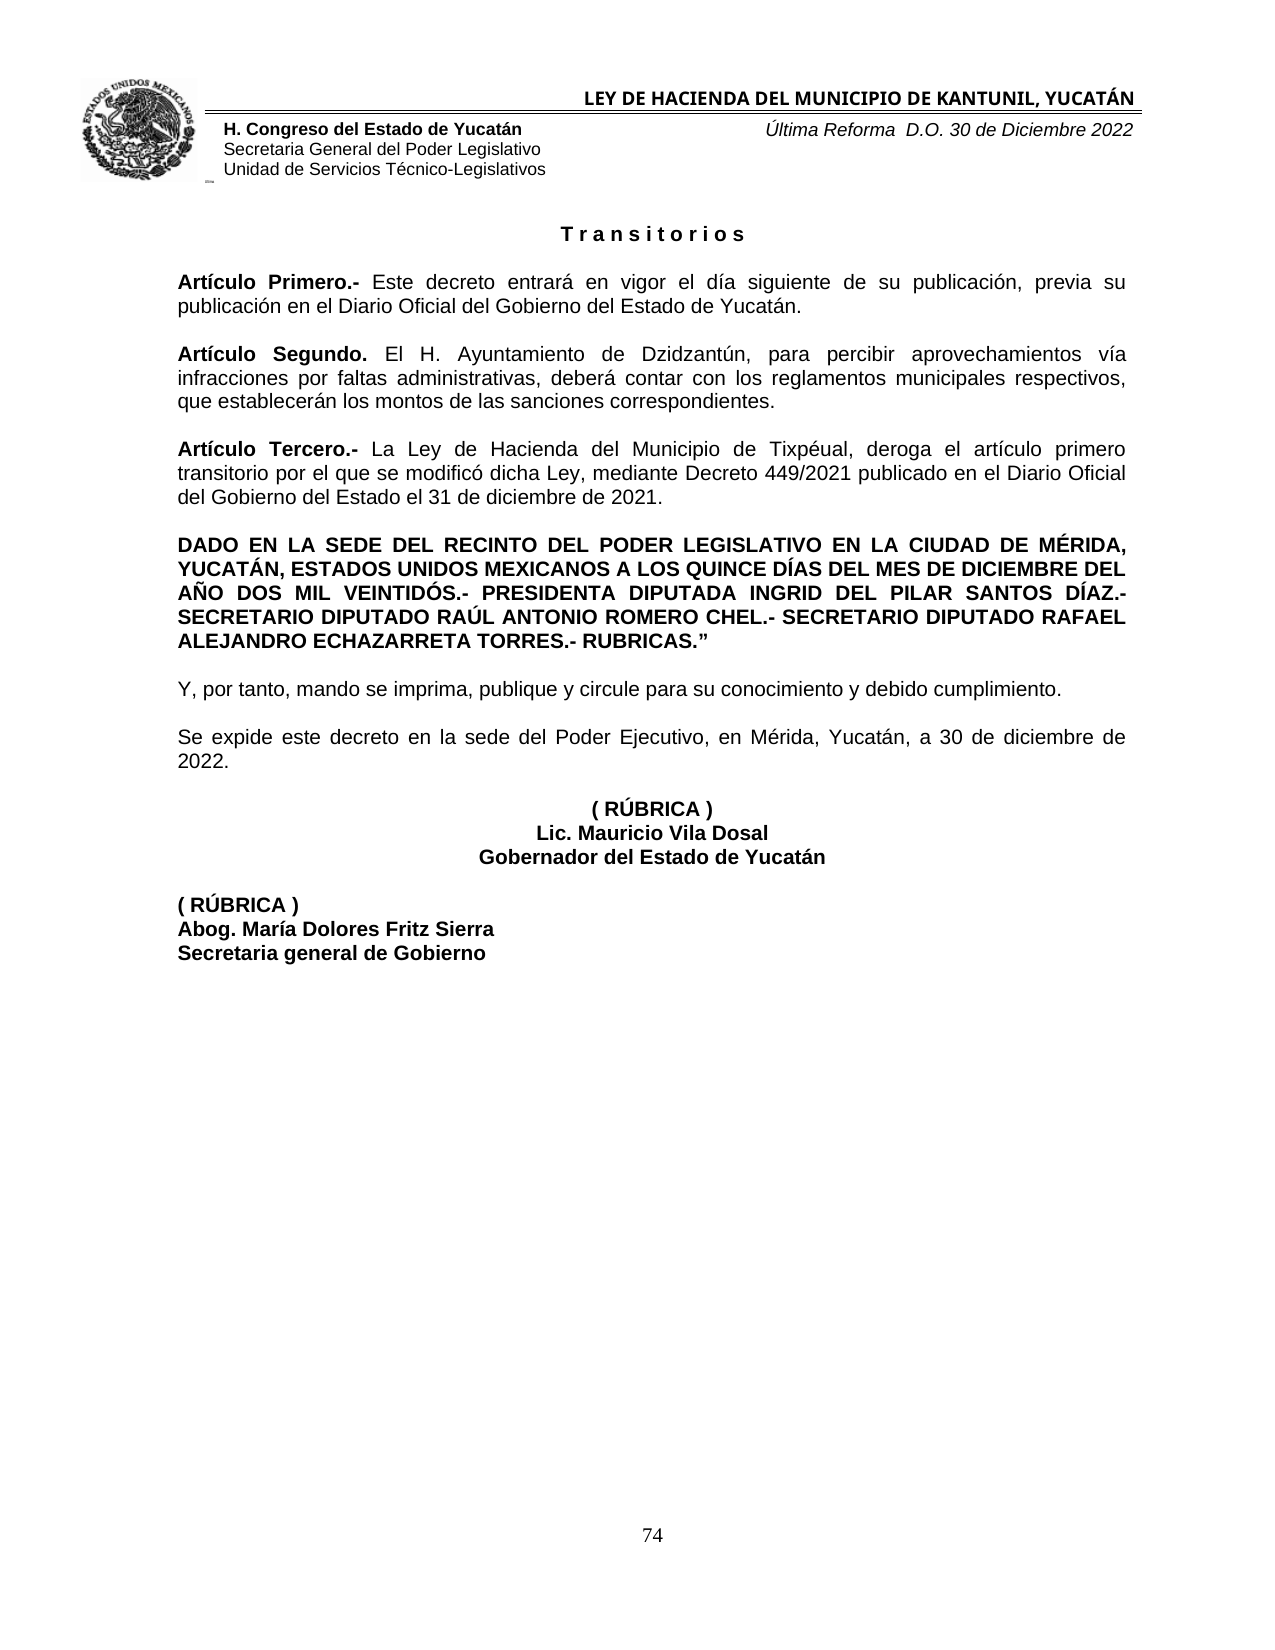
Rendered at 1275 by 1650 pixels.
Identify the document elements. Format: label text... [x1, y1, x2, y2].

text Lic. Mauricio Vila Dosal [177, 821, 1127, 844]
text Y, por tanto, mando se imprima, publique y circule para su conocimiento y debido cumplimiento. [177, 677, 1127, 701]
text Abog. María Dolores Fritz Sierra [177, 916, 1127, 940]
text Gobernador del Estado de Yucatán [177, 844, 1127, 868]
text T r a n s i t o r i o s [177, 222, 1127, 246]
text Secretaria general de Gobierno [177, 940, 1127, 964]
text ( RÚBRICA ) [177, 892, 1127, 916]
text Artículo Tercero.- La Ley de Hacienda del Municipio de Tixpéual, deroga el artículo primero transitorio por el que se modificó dicha Ley, mediante Decreto 449/2021 publicado en el Diario Oficial del Gobierno del Estado el 31 de diciembre de 2021. [177, 437, 1127, 509]
text Artículo Primero.- Este decreto entrará en vigor el día siguiente de su publicación, previa su publicación en el Diario Oficial del Gobierno del Estado de Yucatán. [177, 269, 1127, 317]
text DADO EN LA SEDE DEL RECINTO DEL PODER LEGISLATIVO EN LA CIUDAD DE MÉRIDA, YUCATÁN, ESTADOS UNIDOS MEXICANOS A LOS QUINCE DÍAS DEL MES DE DICIEMBRE DEL AÑO DOS MIL VEINTIDÓS.- PRESIDENTA DIPUTADA INGRID DEL PILAR SANTOS DÍAZ.- SECRETARIO DIPUTADO RAÚL ANTONIO ROMERO CHEL.- SECRETARIO DIPUTADO RAFAEL ALEJANDRO ECHAZARRETA TORRES.- RUBRICAS.” [177, 533, 1127, 653]
text ( RÚBRICA ) [177, 797, 1127, 821]
text Se expide este decreto en la sede del Poder Ejecutivo, en Mérida, Yucatán, a 30 de diciembre de 2022. [177, 725, 1127, 773]
text Artículo Segundo. El H. Ayuntamiento de Dzidzantún, para percibir aprovechamientos vía infracciones por faltas administrativas, deberá contar con los reglamentos municipales respectivos, que establecerán los montos de las sanciones correspondientes. [177, 341, 1127, 413]
